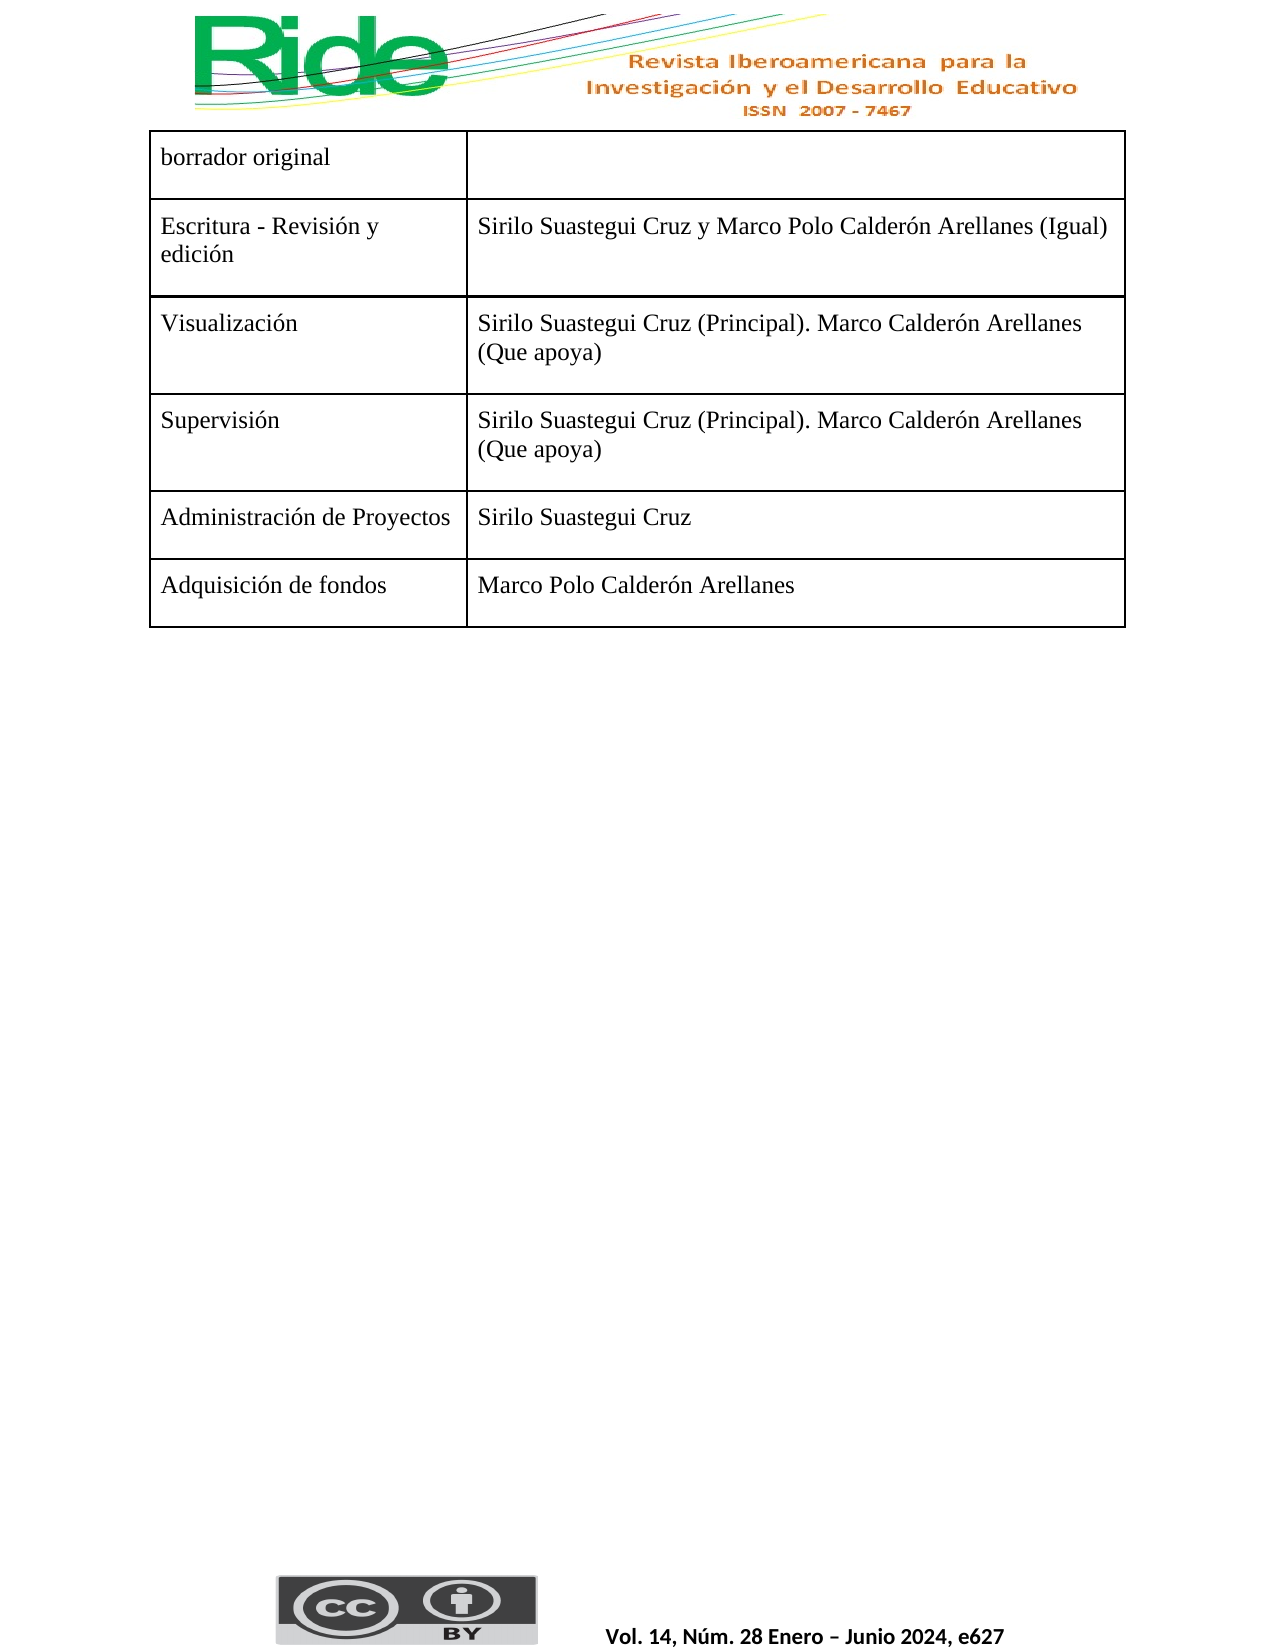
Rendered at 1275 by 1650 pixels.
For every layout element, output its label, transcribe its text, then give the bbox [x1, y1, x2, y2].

table_cell Escritura - Revisión y edición [151, 200, 466, 295]
table_cell Marco Polo Calderón Arellanes [468, 560, 1124, 626]
table_cell Sirilo Suastegui Cruz (Principal). Marco Calderón Arellanes (Que apoya) [468, 395, 1124, 489]
table_cell Sirilo Suastegui Cruz (Principal). Marco Calderón Arellanes (Que apoya) [468, 298, 1124, 392]
table_cell Adquisición de fondos [151, 560, 466, 626]
table_cell Supervisión [151, 395, 466, 489]
table_cell Visualización [151, 298, 466, 392]
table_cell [151, 132, 466, 198]
picture [194, 14, 1081, 119]
table_cell Sirilo Suastegui Cruz [468, 492, 1124, 558]
picture [275, 1575, 538, 1645]
table_cell Administración de Proyectos [151, 492, 466, 558]
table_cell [468, 200, 1124, 295]
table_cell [468, 132, 1124, 198]
